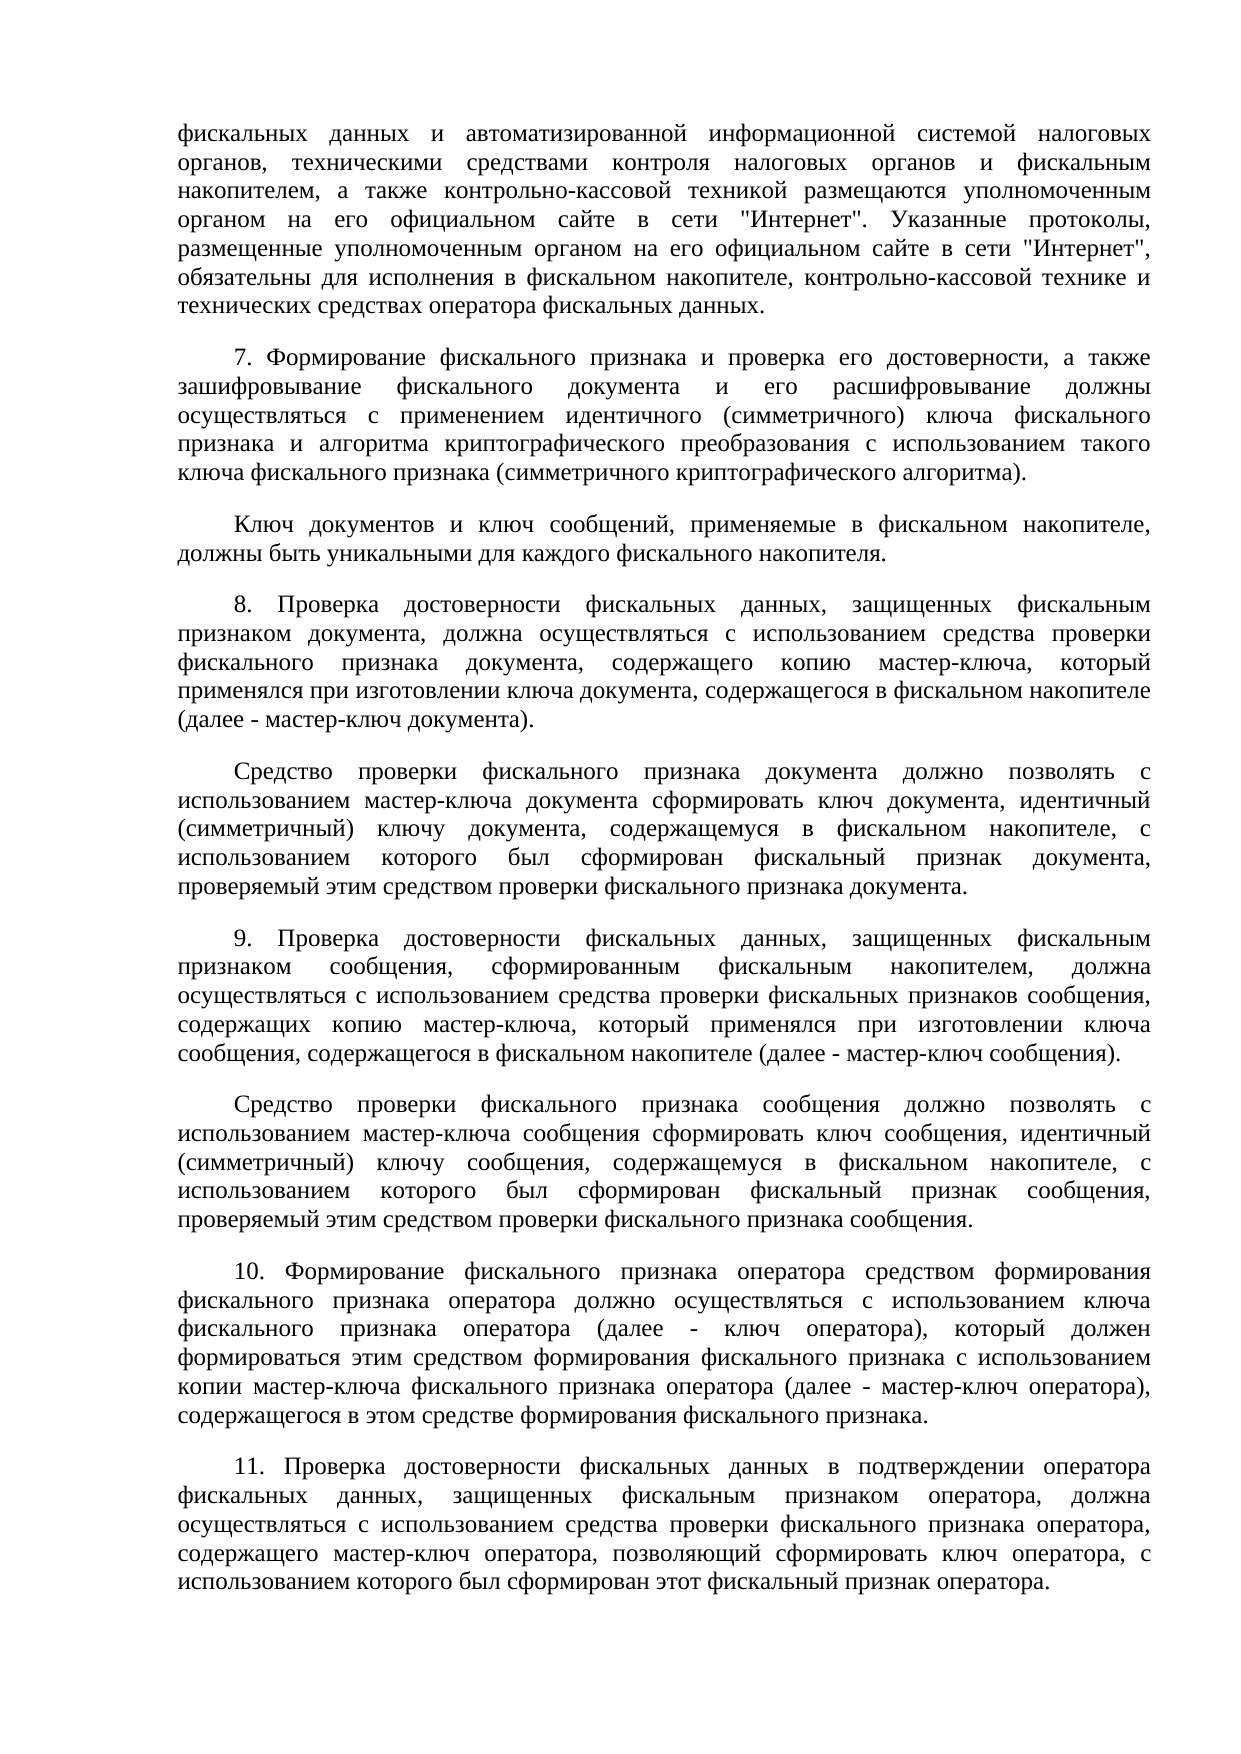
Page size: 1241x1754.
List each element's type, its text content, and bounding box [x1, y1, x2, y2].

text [177, 118, 1152, 319]
text Ключ документов и ключ сообщений, применяемые в фискальном накопителе, должны быть уникальными для каждого фискального накопителя. [177, 509, 1152, 566]
text Средство проверки фискального признака сообщения должно позволять с использованием мастер-ключа сообщения сформировать ключ сообщения, идентичный (симметричный) ключу сообщения, содержащемуся в фискальном накопителе, с использованием которого был сформирован фискальный признак сообщения, проверяемый этим средством проверки фискального признака сообщения. [177, 1089, 1152, 1233]
text 9. Проверка достоверности фискальных данных, защищенных фискальным признаком сообщения, сформированным фискальным накопителем, должна осуществляться с использованием средства проверки фискальных признаков сообщения, содержащих копию мастер-ключа, который применялся при изготовлении ключа сообщения, содержащегося в фискальном накопителе (далее - мастер-ключ сообщения). [177, 923, 1152, 1066]
text 8. Проверка достоверности фискальных данных, защищенных фискальным признаком документа, должна осуществляться с использованием средства проверки фискального признака документа, содержащего копию мастер-ключа, который применялся при изготовлении ключа документа, содержащегося в фискальном накопителе (далее - мастер-ключ документа). [177, 589, 1152, 733]
text 7. Формирование фискального признака и проверка его достоверности, а также зашифровывание фискального документа и его расшифровывание должны осуществляться с применением идентичного (симметричного) ключа фискального признака и алгоритма криптографического преобразования с использованием такого ключа фискального признака (симметричного криптографического алгоритма). [177, 342, 1152, 486]
text Средство проверки фискального признака документа должно позволять с использованием мастер-ключа документа сформировать ключ документа, идентичный (симметричный) ключу документа, содержащемуся в фискальном накопителе, с использованием которого был сформирован фискальный признак документа, проверяемый этим средством проверки фискального признака документа. [177, 756, 1152, 900]
text 10. Формирование фискального признака оператора средством формирования фискального признака оператора должно осуществляться с использованием ключа фискального признака оператора (далее - ключ оператора), который должен формироваться этим средством формирования фискального признака с использованием копии мастер-ключа фискального признака оператора (далее - мастер-ключ оператора), содержащегося в этом средстве формирования фискального признака. [177, 1256, 1152, 1428]
text 11. Проверка достоверности фискальных данных в подтверждении оператора фискальных данных, защищенных фискальным признаком оператора, должна осуществляться с использованием средства проверки фискального признака оператора, содержащего мастер-ключ оператора, позволяющий сформировать ключ оператора, с использованием которого был сформирован этот фискальный признак оператора. [177, 1451, 1152, 1595]
